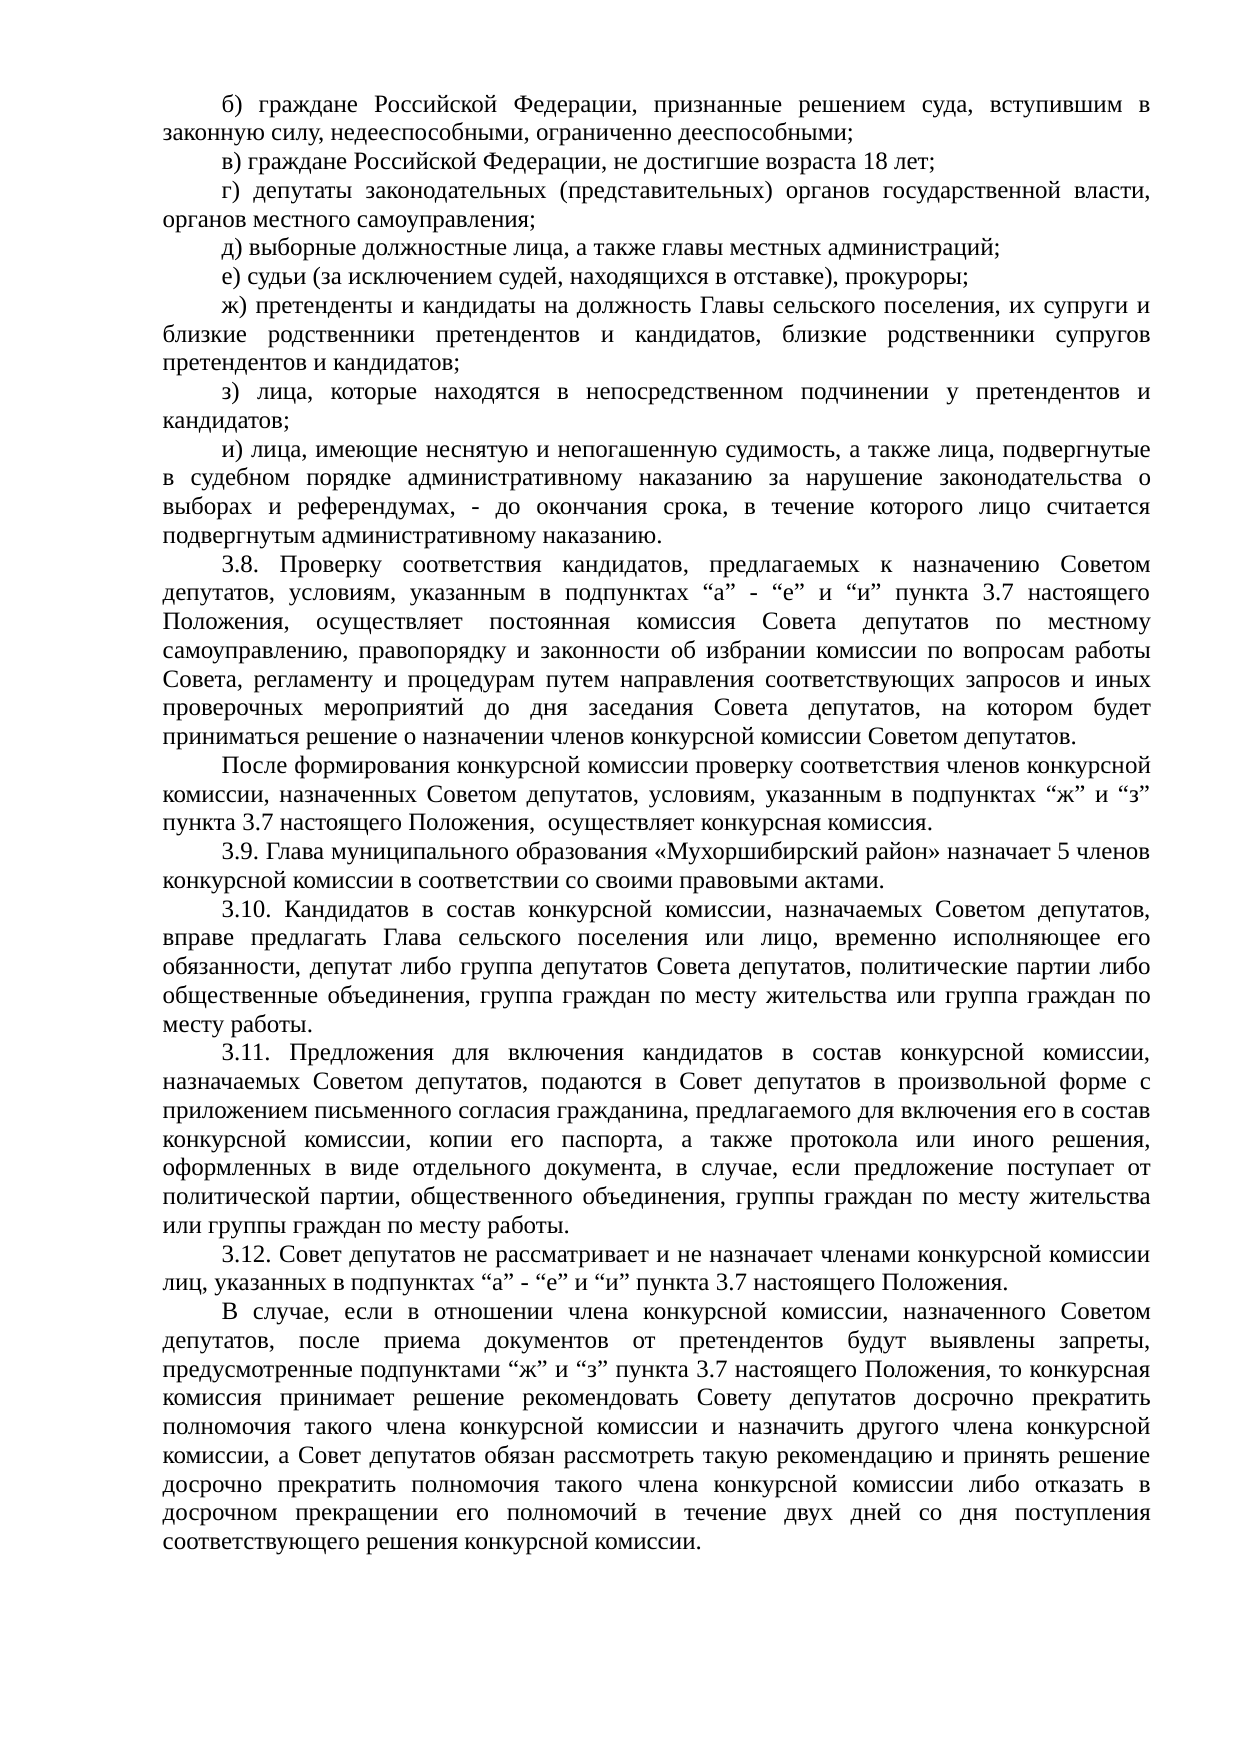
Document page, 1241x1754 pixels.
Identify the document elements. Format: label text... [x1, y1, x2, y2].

text ж) претенденты и кандидаты на должность Главы сельского поселения, их супруги и близкие родственники претендентов и кандидатов, близкие родственники супругов претендентов и кандидатов; [162, 290, 1151, 376]
text После формирования конкурсной комиссии проверку соответствия членов конкурсной комиссии, назначенных Советом депутатов, условиям, указанным в подпунктах “ж” и “з” пункта 3.7 настоящего Положения, осуществляет конкурсная комиссия. [162, 750, 1151, 836]
text з) лица, которые находятся в непосредственном подчинении у претендентов и кандидатов; [162, 376, 1151, 434]
text 3.11. Предложения для включения кандидатов в состав конкурсной комиссии, назначаемых Советом депутатов, подаются в Совет депутатов в произвольной форме с приложением письменного согласия гражданина, предлагаемого для включения его в состав конкурсной комиссии, копии его паспорта, а также протокола или иного решения, оформленных в виде отдельного документа, в случае, если предложение поступает от политической партии, общественного объединения, группы граждан по месту жительства или группы граждан по месту работы. [162, 1037, 1151, 1239]
text 3.12. Совет депутатов не рассматривает и не назначает членами конкурсной комиссии лиц, указанных в подпунктах “а” - “е” и “и” пункта 3.7 настоящего Положения. [162, 1239, 1151, 1296]
text г) депутаты законодательных (представительных) органов государственной власти, органов местного самоуправления; [162, 175, 1151, 232]
text б) граждане Российской Федерации, признанные решением суда, вступившим в законную силу, недееспособными, ограниченно дееспособными; [162, 89, 1151, 146]
text в) граждане Российской Федерации, не достигшие возраста 18 лет; [162, 146, 1151, 175]
text и) лица, имеющие неснятую и непогашенную судимость, а также лица, подвергнутые в судебном порядке административному наказанию за нарушение законодательства о выборах и референдумах, - до окончания срока, в течение которого лицо считается подвергнутым административному наказанию. [162, 434, 1151, 549]
text 3.8. Проверку соответствия кандидатов, предлагаемых к назначению Советом депутатов, условиям, указанным в подпунктах “а” - “е” и “и” пункта 3.7 настоящего Положения, осуществляет постоянная комиссия Совета депутатов по местному самоуправлению, правопорядку и законности об избрании комиссии по вопросам работы Совета, регламенту и процедурам путем направления соответствующих запросов и иных проверочных мероприятий до дня заседания Совета депутатов, на котором будет приниматься решение о назначении членов конкурсной комиссии Советом депутатов. [162, 549, 1151, 750]
text 3.9. Глава муниципального образования «Мухоршибирский район» назначает 5 членов конкурсной комиссии в соответствии со своими правовыми актами. [162, 836, 1151, 894]
text е) судьи (за исключением судей, находящихся в отставке), прокуроры; [162, 261, 1151, 290]
text В случае, если в отношении члена конкурсной комиссии, назначенного Советом депутатов, после приема документов от претендентов будут выявлены запреты, предусмотренные подпунктами “ж” и “з” пункта 3.7 настоящего Положения, то конкурсная комиссия принимает решение рекомендовать Совету депутатов досрочно прекратить полномочия такого члена конкурсной комиссии и назначить другого члена конкурсной комиссии, а Совет депутатов обязан рассмотреть такую рекомендацию и принять решение досрочно прекратить полномочия такого члена конкурсной комиссии либо отказать в досрочном прекращении его полномочий в течение двух дней со дня поступления соответствующего решения конкурсной комиссии. [162, 1296, 1151, 1555]
text д) выборные должностные лица, а также главы местных администраций; [162, 232, 1151, 261]
text 3.10. Кандидатов в состав конкурсной комиссии, назначаемых Советом депутатов, вправе предлагать Глава сельского поселения или лицо, временно исполняющее его обязанности, депутат либо группа депутатов Совета депутатов, политические партии либо общественные объединения, группа граждан по месту жительства или группа граждан по месту работы. [162, 894, 1151, 1037]
